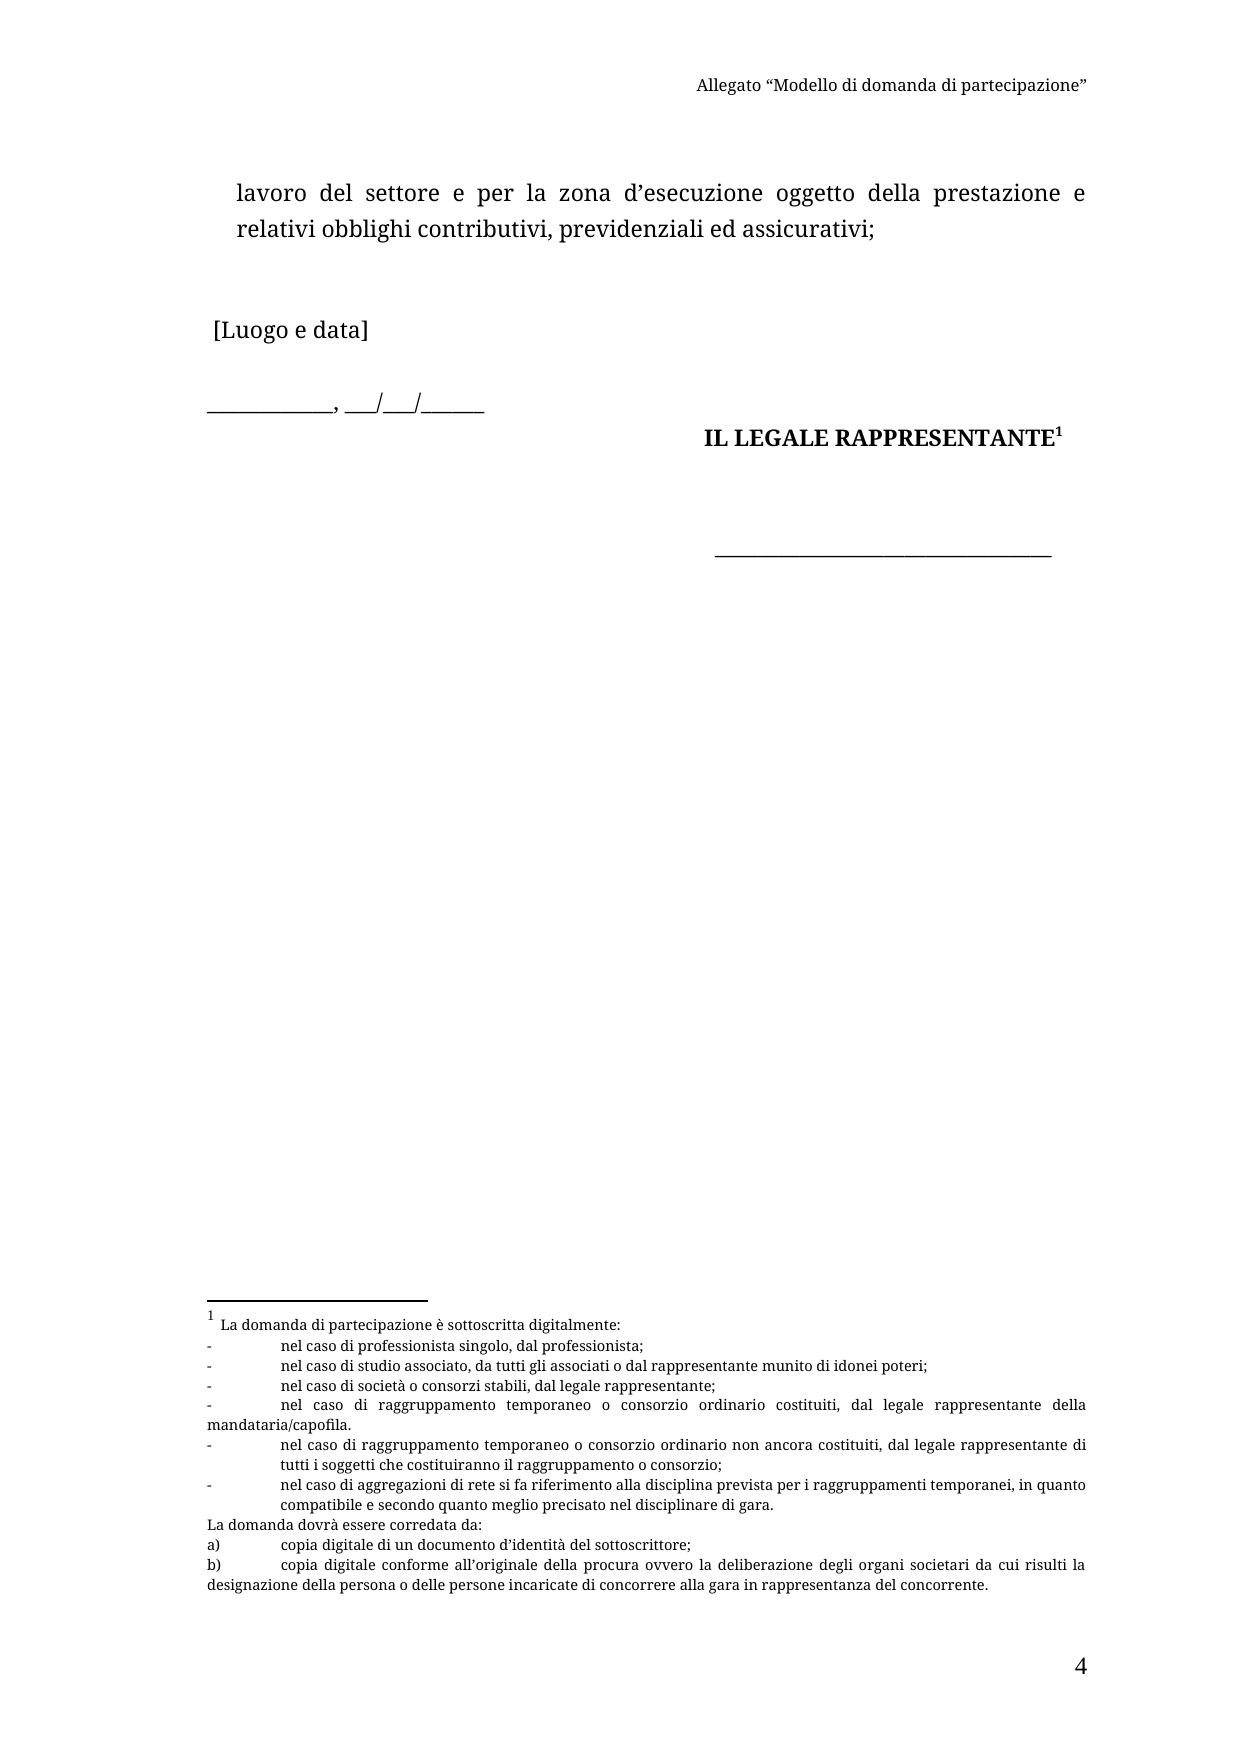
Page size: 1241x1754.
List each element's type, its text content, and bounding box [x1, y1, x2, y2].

text ________________________________ [679, 530, 1087, 561]
text ____________, ___/___/______ [207, 386, 1087, 417]
text [Luogo e data] [207, 314, 1087, 345]
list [207, 177, 1087, 244]
text IL LEGALE RAPPRESENTANTE [679, 422, 1087, 453]
